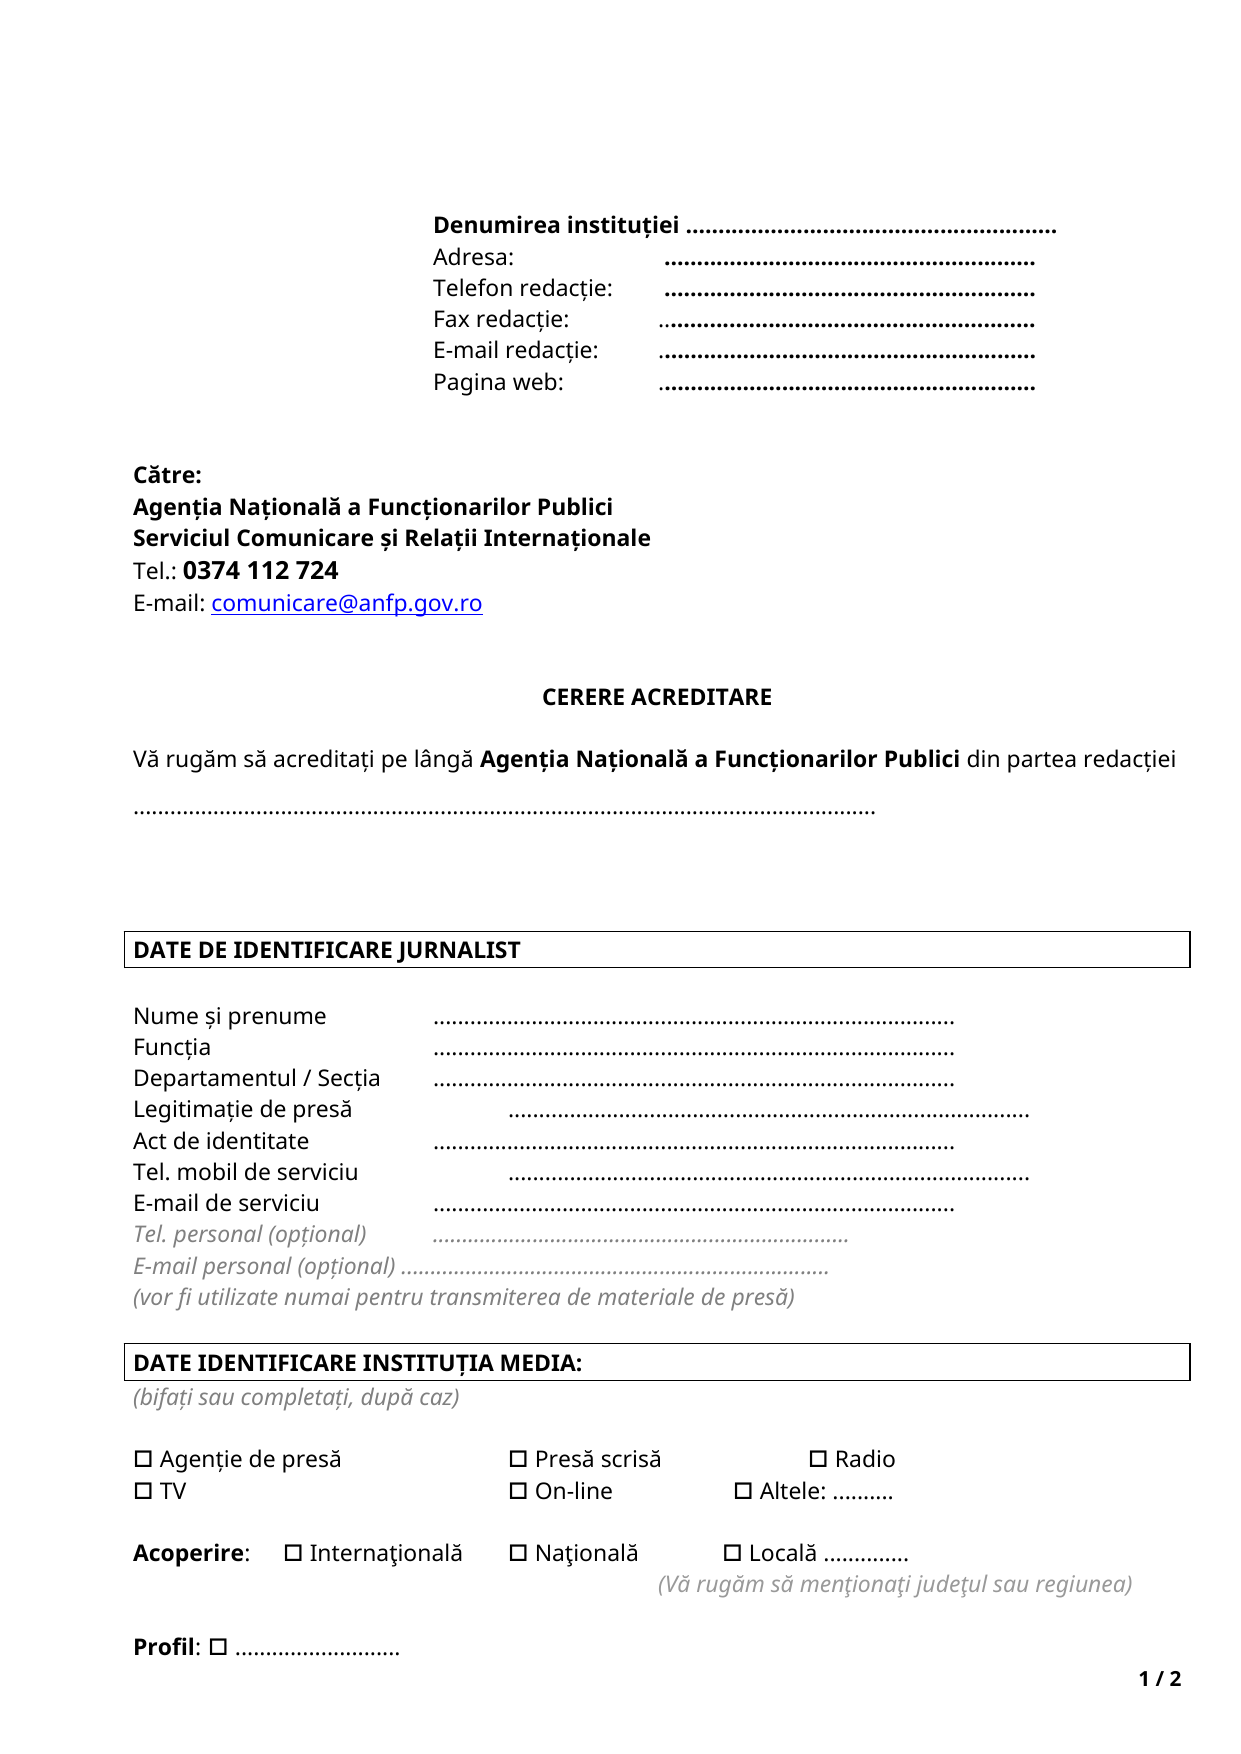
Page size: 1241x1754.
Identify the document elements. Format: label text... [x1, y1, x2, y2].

text Act de identitate ..................................................................................... [133, 1124, 1181, 1156]
text TV On-line Altele: .......... [133, 1474, 1181, 1506]
text Fax redacţie: .......................................................... [358, 303, 1181, 334]
text Profil: ........................... [133, 1631, 1181, 1662]
text Agenţia Naţională a Funcţionarilor Publici [133, 491, 1181, 522]
text Pagina web: .......................................................... [358, 366, 1181, 397]
text E-mail de serviciu ..................................................................................... [133, 1187, 1181, 1218]
text Către: [133, 459, 1181, 491]
text Legitimaţie de presă ..................................................................................... [133, 1093, 1181, 1124]
text E-mail: comunicare@anfp.gov.ro [133, 587, 1181, 618]
text (vor fi utilizate numai pentru transmiterea de materiale de presă) [133, 1281, 1181, 1312]
text Vă rugăm să acreditaţi pe lângă Agenţia Naţională a Funcţionarilor Publici din partea redacţiei ......................................................................................................................... [133, 743, 1181, 821]
text Funcţia ..................................................................................... [133, 1031, 1181, 1062]
text Departamentul / Secţia ..................................................................................... [133, 1062, 1181, 1093]
text Agenţie de presă Presă scrisă Radio [133, 1443, 1181, 1474]
text (Vă rugăm să menţionaţi judeţul sau regiunea) [133, 1568, 1181, 1599]
text Adresa: ......................................................... [358, 241, 1181, 272]
text Tel. mobil de serviciu ..................................................................................... [133, 1156, 1181, 1187]
text E-mail personal (opţional) ......................................................................... [133, 1249, 1181, 1281]
text Serviciul Comunicare şi Relaţii Internaţionale [133, 522, 1181, 553]
text Nume şi prenume ..................................................................................... [133, 999, 1181, 1031]
text E-mail redacţie: .......................................................... [358, 334, 1181, 366]
text DATE IDENTIFICARE INSTITUŢIA MEDIA: [125, 1344, 1189, 1380]
text CERERE ACREDITARE [133, 681, 1181, 712]
text Acoperire: Internaţională Naţională Locală .............. [133, 1537, 1181, 1568]
text Tel.: 0374 112 724 [133, 553, 1181, 587]
text Tel. personal (opţional) ....................................................................... [133, 1218, 1181, 1249]
text (bifaţi sau completaţi, după caz) [133, 1381, 1181, 1412]
text Denumirea instituţiei ......................................................... [358, 209, 1181, 241]
text Telefon redacţie: ......................................................... [358, 272, 1181, 303]
text DATE DE IDENTIFICARE JURNALIST [125, 932, 1189, 967]
